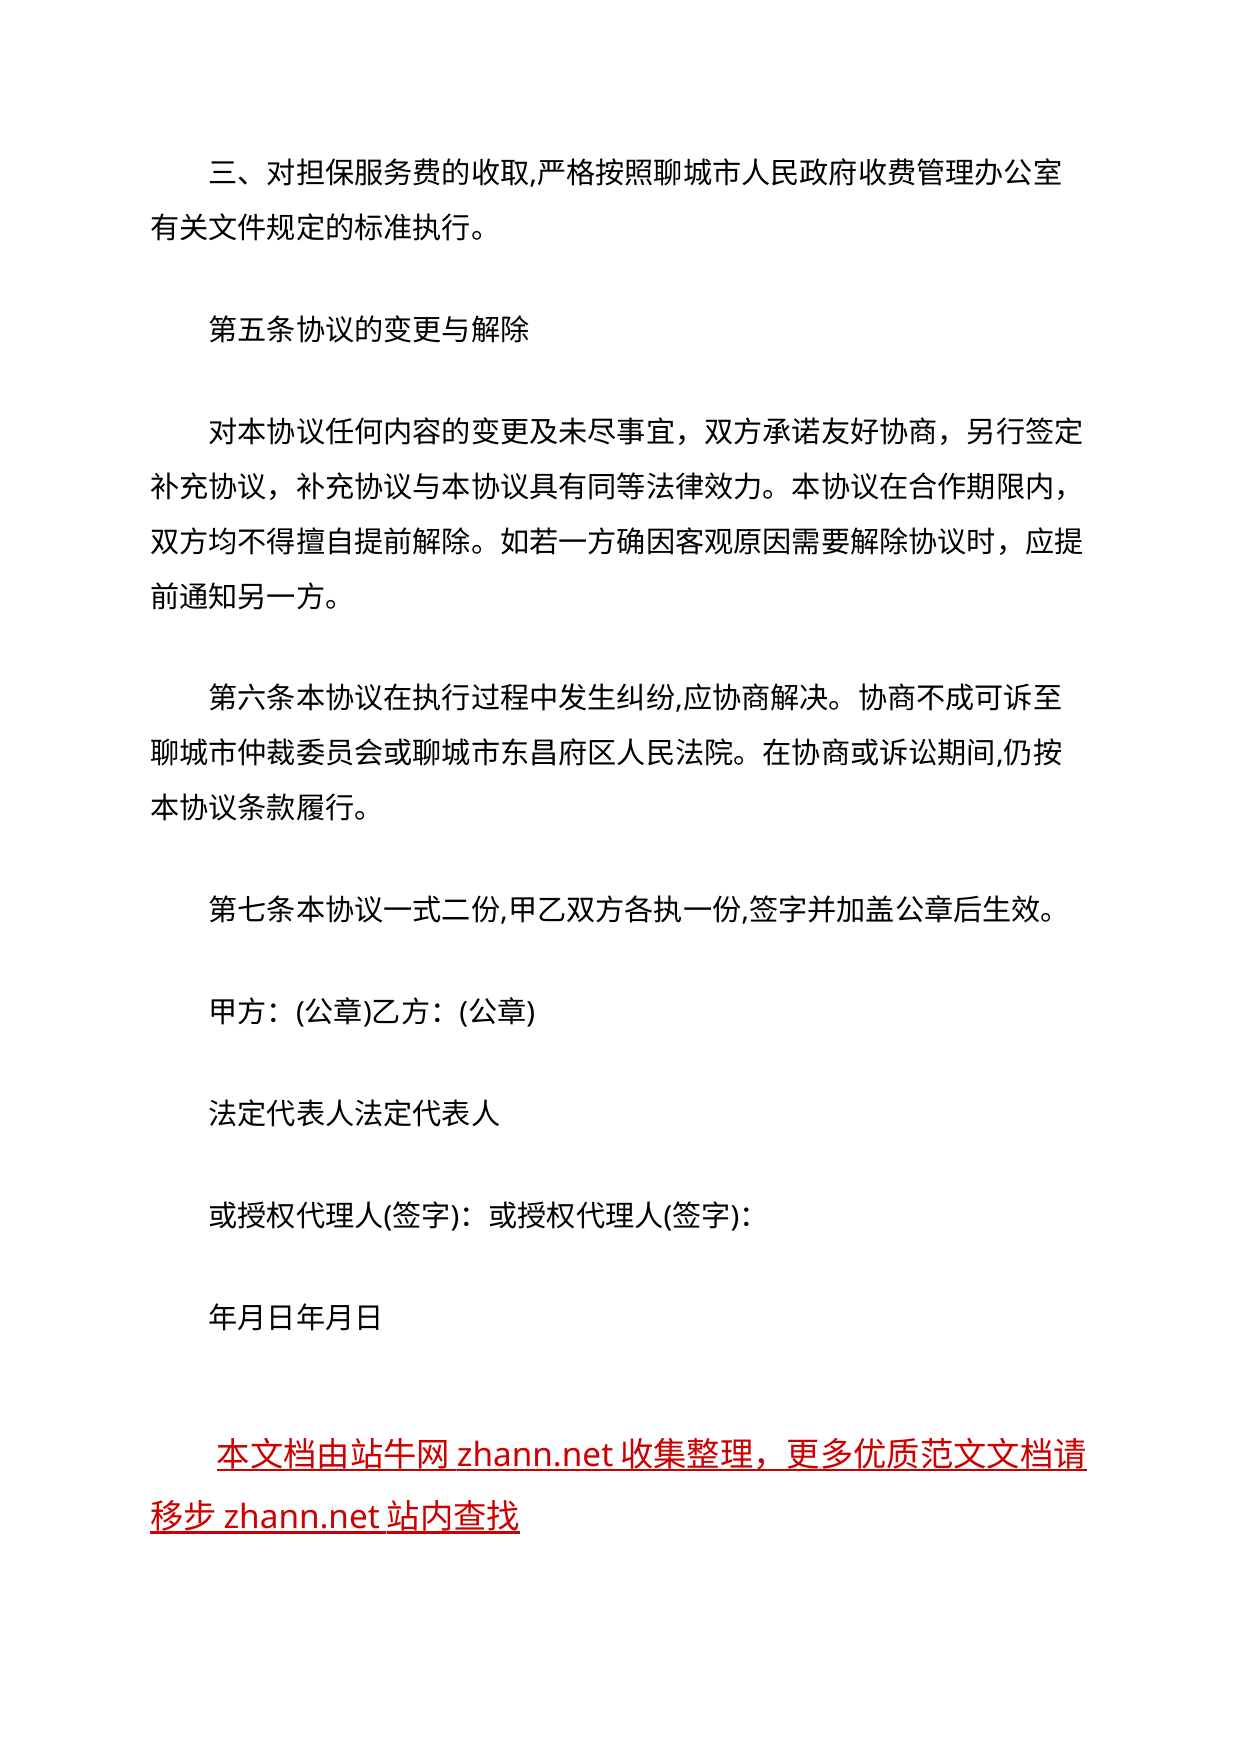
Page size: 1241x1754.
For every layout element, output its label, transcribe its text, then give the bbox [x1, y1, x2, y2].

text 第六条本协议在执行过程中发生纠纷,应协商解决。协商不成可诉至聊城市仲裁委员会或聊城市东昌府区人民法院。在协商或诉讼期间,仍按本协议条款履行。 [150, 675, 1090, 827]
text 三、对担保服务费的收取,严格按照聊城市人民政府收费管理办公室有关文件规定的标准执行。 [150, 150, 1090, 247]
text 本文档由站牛网zhann.net收集整理，更多优质范文文档请移步zhann.net站内查找 [150, 1427, 1090, 1539]
text 第五条协议的变更与解除 [150, 307, 1090, 349]
text 法定代表人法定代表人 [150, 1091, 1090, 1133]
text 甲方：(公章)乙方：(公章) [150, 989, 1090, 1031]
text 或授权代理人(签字)：或授权代理人(签字)： [150, 1192, 1090, 1235]
text 年月日年月日 [150, 1294, 1090, 1337]
text 第七条本协议一式二份,甲乙双方各执一份,签字并加盖公章后生效。 [150, 887, 1090, 929]
text 对本协议任何内容的变更及未尽事宜，双方承诺友好协商，另行签定补充协议，补充协议与本协议具有同等法律效力。本协议在合作期限内，双方均不得擅自提前解除。如若一方确因客观原因需要解除协议时，应提前通知另一方。 [150, 408, 1090, 616]
